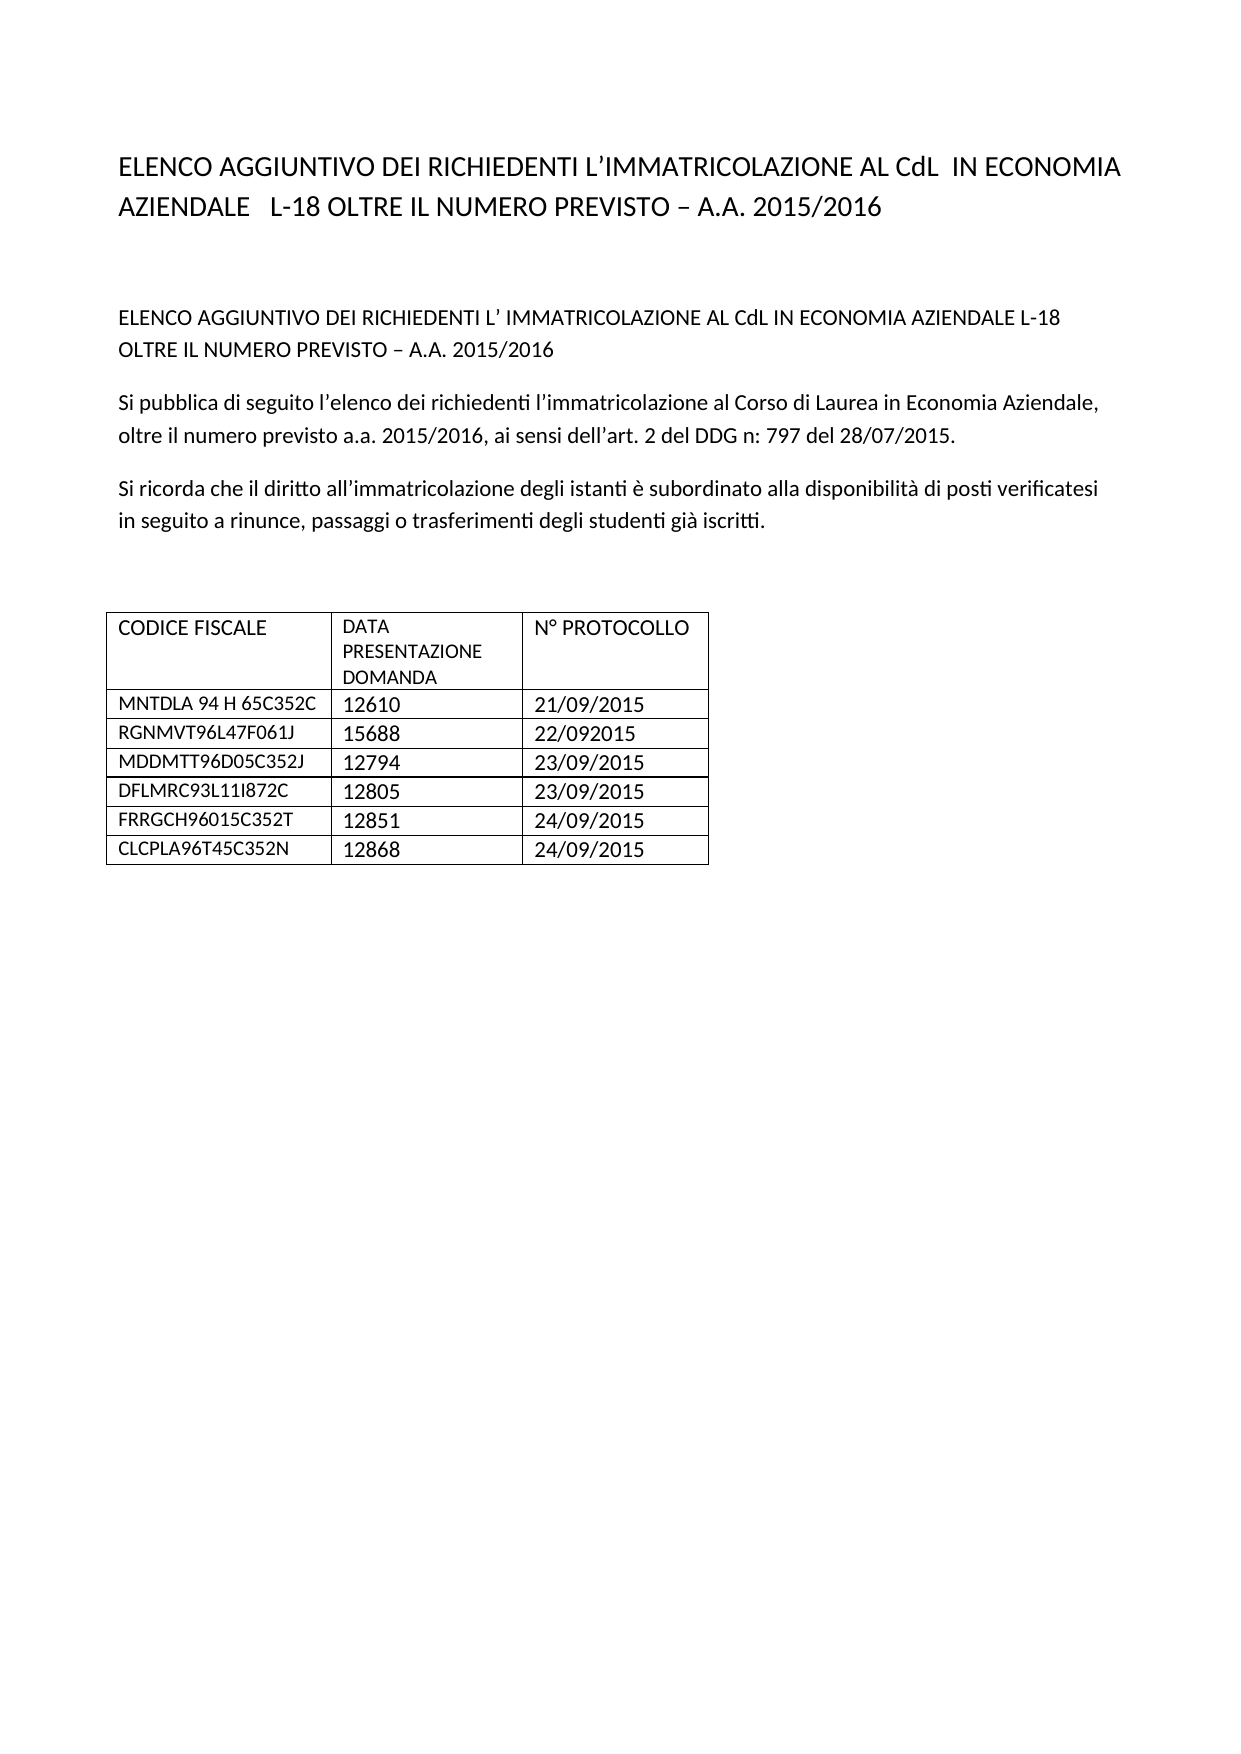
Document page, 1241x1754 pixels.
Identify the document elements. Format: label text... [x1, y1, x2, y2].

table_cell CLCPLA96T45C352N [107, 836, 331, 864]
text ELENCO AGGIUNTIVO DEI RICHIEDENTI L’ IMMATRICOLAZIONE AL CdL IN ECONOMIA AZIENDALE L-18 OLTRE IL NUMERO PREVISTO – A.A. 2015/2016 [118, 303, 1122, 363]
table_cell MNTDLA 94 H 65C352C [107, 690, 331, 718]
table_header CODICE FISCALE [107, 613, 331, 689]
text Si pubblica di seguito l’elenco dei richiedenti l’immatricolazione al Corso di Laurea in Economia Aziendale, oltre il numero previsto a.a. 2015/2016, ai sensi dell’art. 2 del DDG n: 797 del 28/07/2015. [118, 388, 1122, 449]
table_cell FRRGCH96015C352T [107, 807, 331, 834]
table_cell DFLMRC93L11I872C [107, 778, 331, 806]
table_cell 12851 [332, 807, 522, 834]
table_cell 12805 [332, 778, 522, 806]
table_cell 21/09/2015 [523, 690, 708, 718]
table_cell 15688 [332, 719, 522, 747]
table_cell 12610 [332, 690, 522, 718]
table_cell 23/09/2015 [523, 778, 708, 806]
table_cell 24/09/2015 [523, 807, 708, 834]
table_header DATA PRESENTAZIONE DOMANDA [332, 613, 522, 689]
text Si ricorda che il diritto all’immatricolazione degli istanti è subordinato alla disponibilità di posti verificatesi in seguito a rinunce, passaggi o trasferimenti degli studenti già iscritti. [118, 474, 1122, 534]
table_cell 22/092015 [523, 719, 708, 747]
table_cell RGNMVT96L47F061J [107, 719, 331, 747]
table_header N° PROTOCOLLO [523, 613, 708, 689]
table_cell 24/09/2015 [523, 836, 708, 864]
text ELENCO AGGIUNTIVO DEI RICHIEDENTI L’IMMATRICOLAZIONE AL CdL IN ECONOMIA AZIENDALE L-18 OLTRE IL NUMERO PREVISTO – A.A. 2015/2016 [118, 148, 1122, 224]
table_cell 23/09/2015 [523, 749, 708, 776]
table_cell 12794 [332, 749, 522, 776]
table_cell 12868 [332, 836, 522, 864]
table_cell MDDMTT96D05C352J [107, 749, 331, 776]
